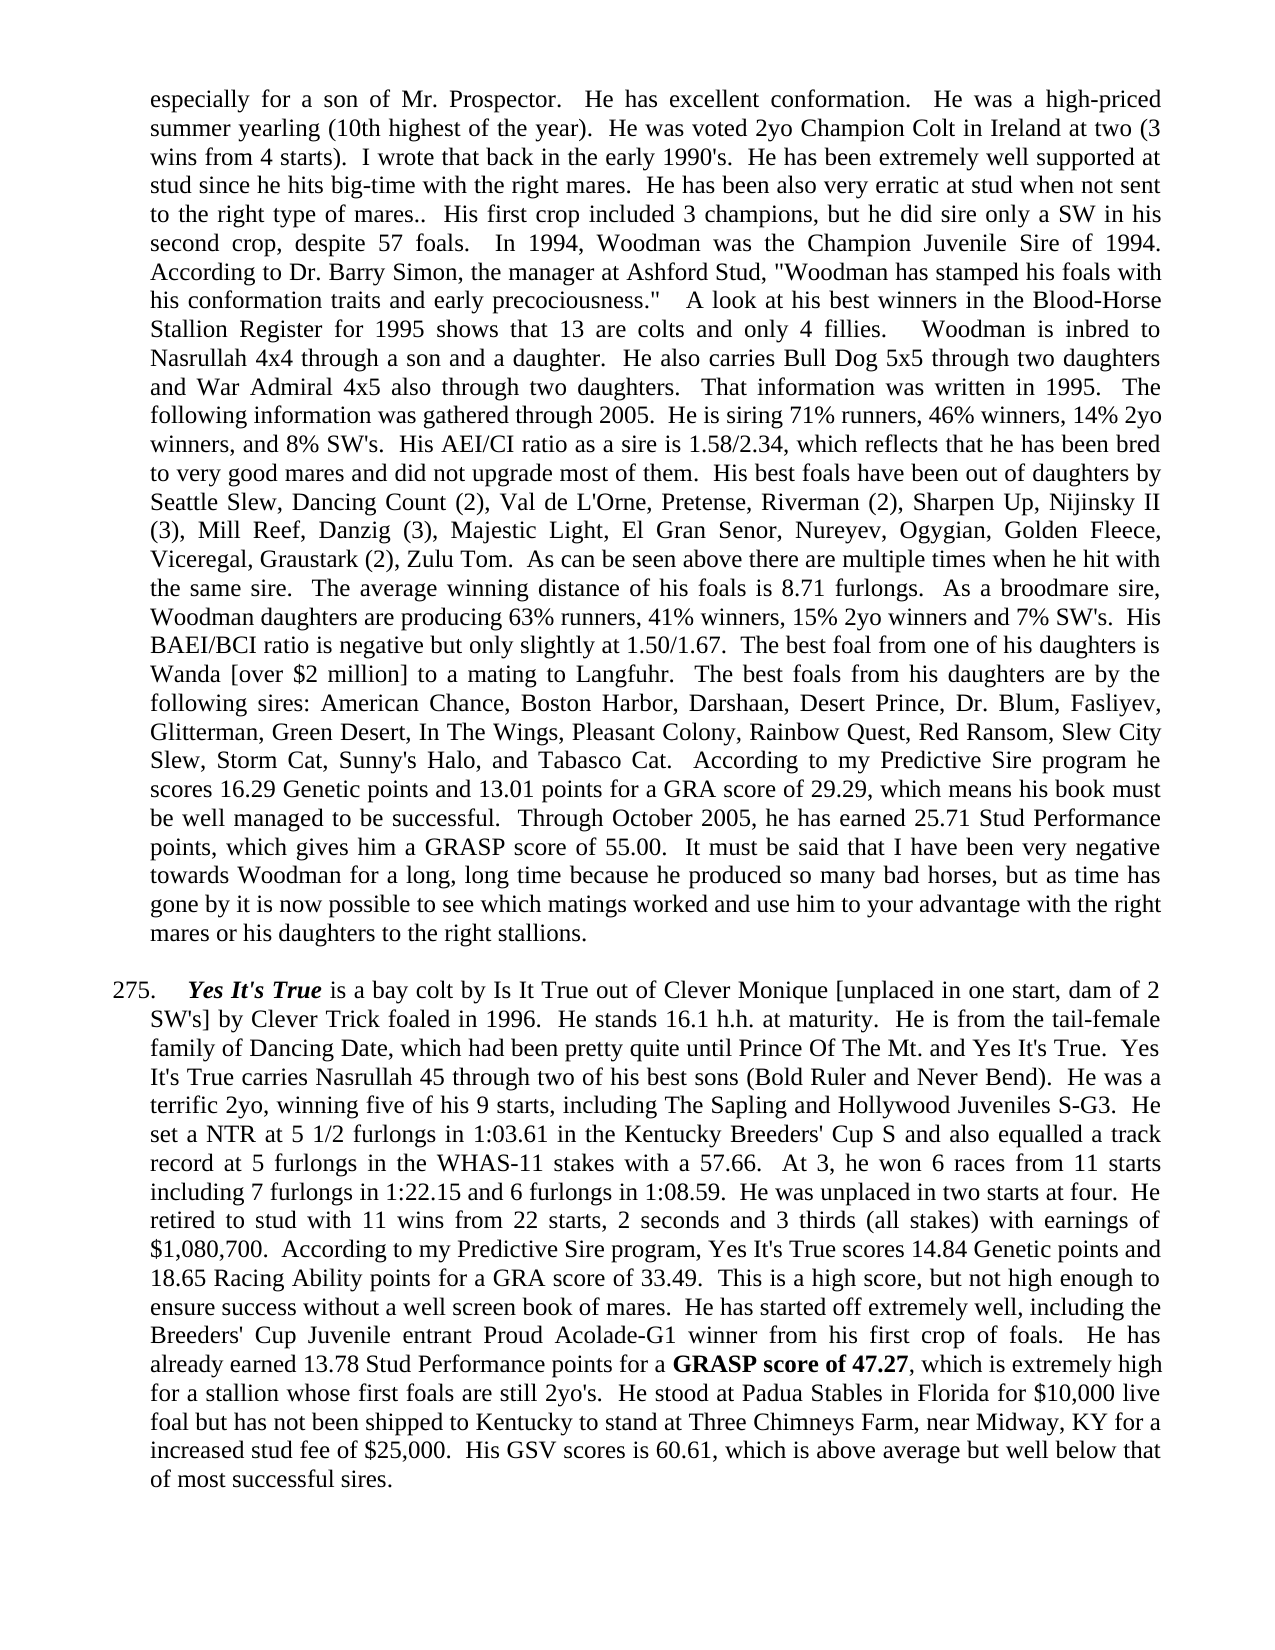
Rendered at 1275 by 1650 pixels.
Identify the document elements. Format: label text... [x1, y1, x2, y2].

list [112, 84, 1162, 947]
list Yes It's True is a bay colt by Is It True out of Clever Monique [unplaced in one start, dam of 2 SW's] by Clever Trick foaled in 1996. He stands 16.1 h.h. at maturity. He is from the tail-female family of Dancing Date, which had been pretty quite until Prince Of The Mt. and Yes It's True. Yes It's True carries Nasrullah 45 through two of his best sons (Bold Ruler and Never Bend). He was a terrific 2yo, winning five of his 9 starts, including The Sapling and Hollywood Juveniles S-G3. He set a NTR at 5 1/2 furlongs in 1:03.61 in the Kentucky Breeders' Cup S and also equalled a track record at 5 furlongs in the WHAS-11 stakes with a 57.66. At 3, he won 6 races from 11 starts including 7 furlongs in 1:22.15 and 6 furlongs in 1:08.59. He was unplaced in two starts at four. He retired to stud with 11 wins from 22 starts, 2 seconds and 3 thirds (all stakes) with earnings of $1,080,700. According to my Predictive Sire program, Yes It's True scores 14.84 Genetic points and 18.65 Racing Ability points for a GRA score of 33.49. This is a high score, but not high enough to ensure success without a well screen book of mares. He has started off extremely well, including the Breeders' Cup Juvenile entrant Proud Acolade-G1 winner from his first crop of foals. He has already earned 13.78 Stud Performance points for a GRASP score of 47.27, which is extremely high for a stallion whose first foals are still 2yo's. He stood at Padua Stables in Florida for $10,000 live foal but has not been shipped to Kentucky to stand at Three Chimneys Farm, near Midway, KY for a increased stud fee of $25,000. His GSV scores is 60.61, which is above average but well below that of most successful sires. [112, 976, 1162, 1493]
